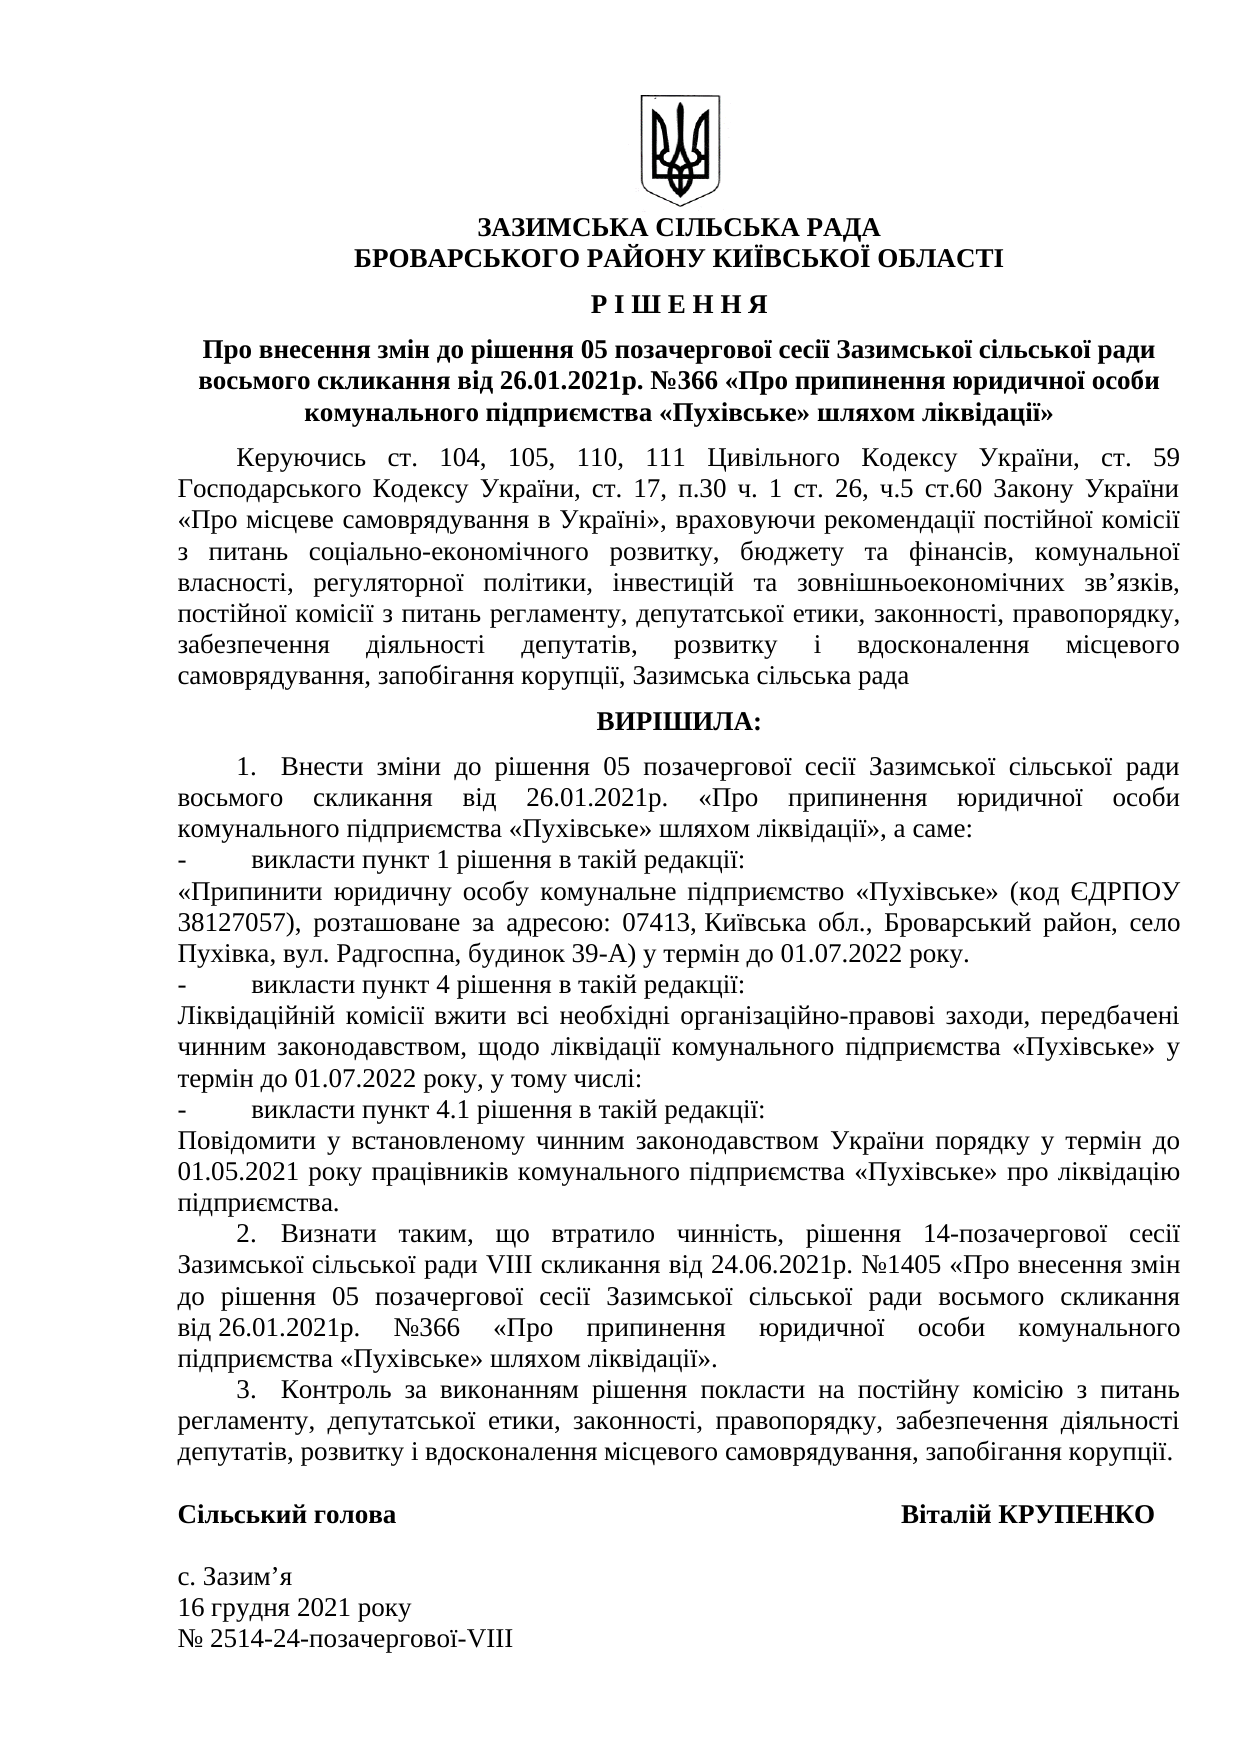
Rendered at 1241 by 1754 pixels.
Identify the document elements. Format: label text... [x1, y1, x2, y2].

text «Припинити юридичну особу комунальне підприємство «Пухівське» (код ЄДРПОУ 38127057), розташоване за адресою: 07413, Київська обл., Броварський район, село Пухівка, вул. Радгоспна, будинок 39-А) у термін до 01.07.2022 року. [177, 875, 1181, 968]
text БРОВАРСЬКОГО РАЙОНУ КИЇВСЬКОЇ ОБЛАСТІ [177, 242, 1181, 273]
text с. Зазим’я [177, 1560, 1181, 1591]
text Сільський голова Віталій КРУПЕНКО [177, 1498, 1181, 1529]
text Р І Ш Е Н Н Я [177, 288, 1181, 319]
text ВИРІШИЛА: [177, 705, 1181, 736]
text Повідомити у встановленому чинним законодавством України порядку у термін до 01.05.2021 року працівників комунального підприємства «Пухівське» про ліквідацію підприємства. [177, 1124, 1181, 1217]
text Про внесення змін до рішення 05 позачергової сесії Зазимської сільської ради восьмого скликання від 26.01.2021р. №366 «Про припинення юридичної особи комунального підприємства «Пухівське» шляхом ліквідації» [177, 333, 1181, 427]
picture [626, 88, 733, 212]
text - викласти пункт 4.1 рішення в такій редакції: [177, 1093, 1181, 1124]
text - викласти пункт 4 рішення в такій редакції: [177, 968, 1181, 999]
list Визнати таким, що втратило чинність, рішення 14-позачергової сесії Зазимської сільської ради VIII скликання від 24.06.2021р. №1405 «Про внесення змін до рішення 05 позачергової сесії Зазимської сільської ради восьмого скликання від 26.01.2021р. №366 «Про припинення юридичної особи комунального підприємства «Пухівське» шляхом ліквідації». [177, 1217, 1181, 1373]
text Керуючись ст. 104, 105, 110, 111 Цивільного Кодексу України, ст. 59 Господарського Кодексу України, ст. 17, п.30 ч. 1 ст. 26, ч.5 ст.60 Закону України «Про місцеве самоврядування в Україні», враховуючи рекомендації постійної комісії з питань соціально-економічного розвитку, бюджету та фінансів, комунальної власності, регуляторної політики, інвестицій та зовнішньоекономічних зв’язків, постійної комісії з питань регламенту, депутатської етики, законності, правопорядку, забезпечення діяльності депутатів, розвитку і вдосконалення місцевого самоврядування, запобігання корупції, Зазимська сільська рада [177, 441, 1181, 690]
text № 2514-24-позачергової-VIII [177, 1622, 1181, 1653]
text 16 грудня 2021 року [177, 1591, 1181, 1622]
text - викласти пункт 1 рішення в такій редакції: [177, 844, 1181, 875]
text ЗАЗИМСЬКА СІЛЬСЬКА РАДА [177, 211, 1181, 242]
text Ліквідаційній комісії вжити всі необхідні організаційно-правові заходи, передбачені чинним законодавством, щодо ліквідації комунального підприємства «Пухівське» у термін до 01.07.2022 року, у тому числі: [177, 999, 1181, 1093]
list Внести зміни до рішення 05 позачергової сесії Зазимської сільської ради восьмого скликання від 26.01.2021р. «Про припинення юридичної особи комунального підприємства «Пухівське» шляхом ліквідації», а саме: [177, 750, 1181, 844]
list Контроль за виконанням рішення покласти на постійну комісію з питань регламенту, депутатської етики, законності, правопорядку, забезпечення діяльності депутатів, розвитку і вдосконалення місцевого самоврядування, запобігання корупції. [177, 1373, 1181, 1467]
